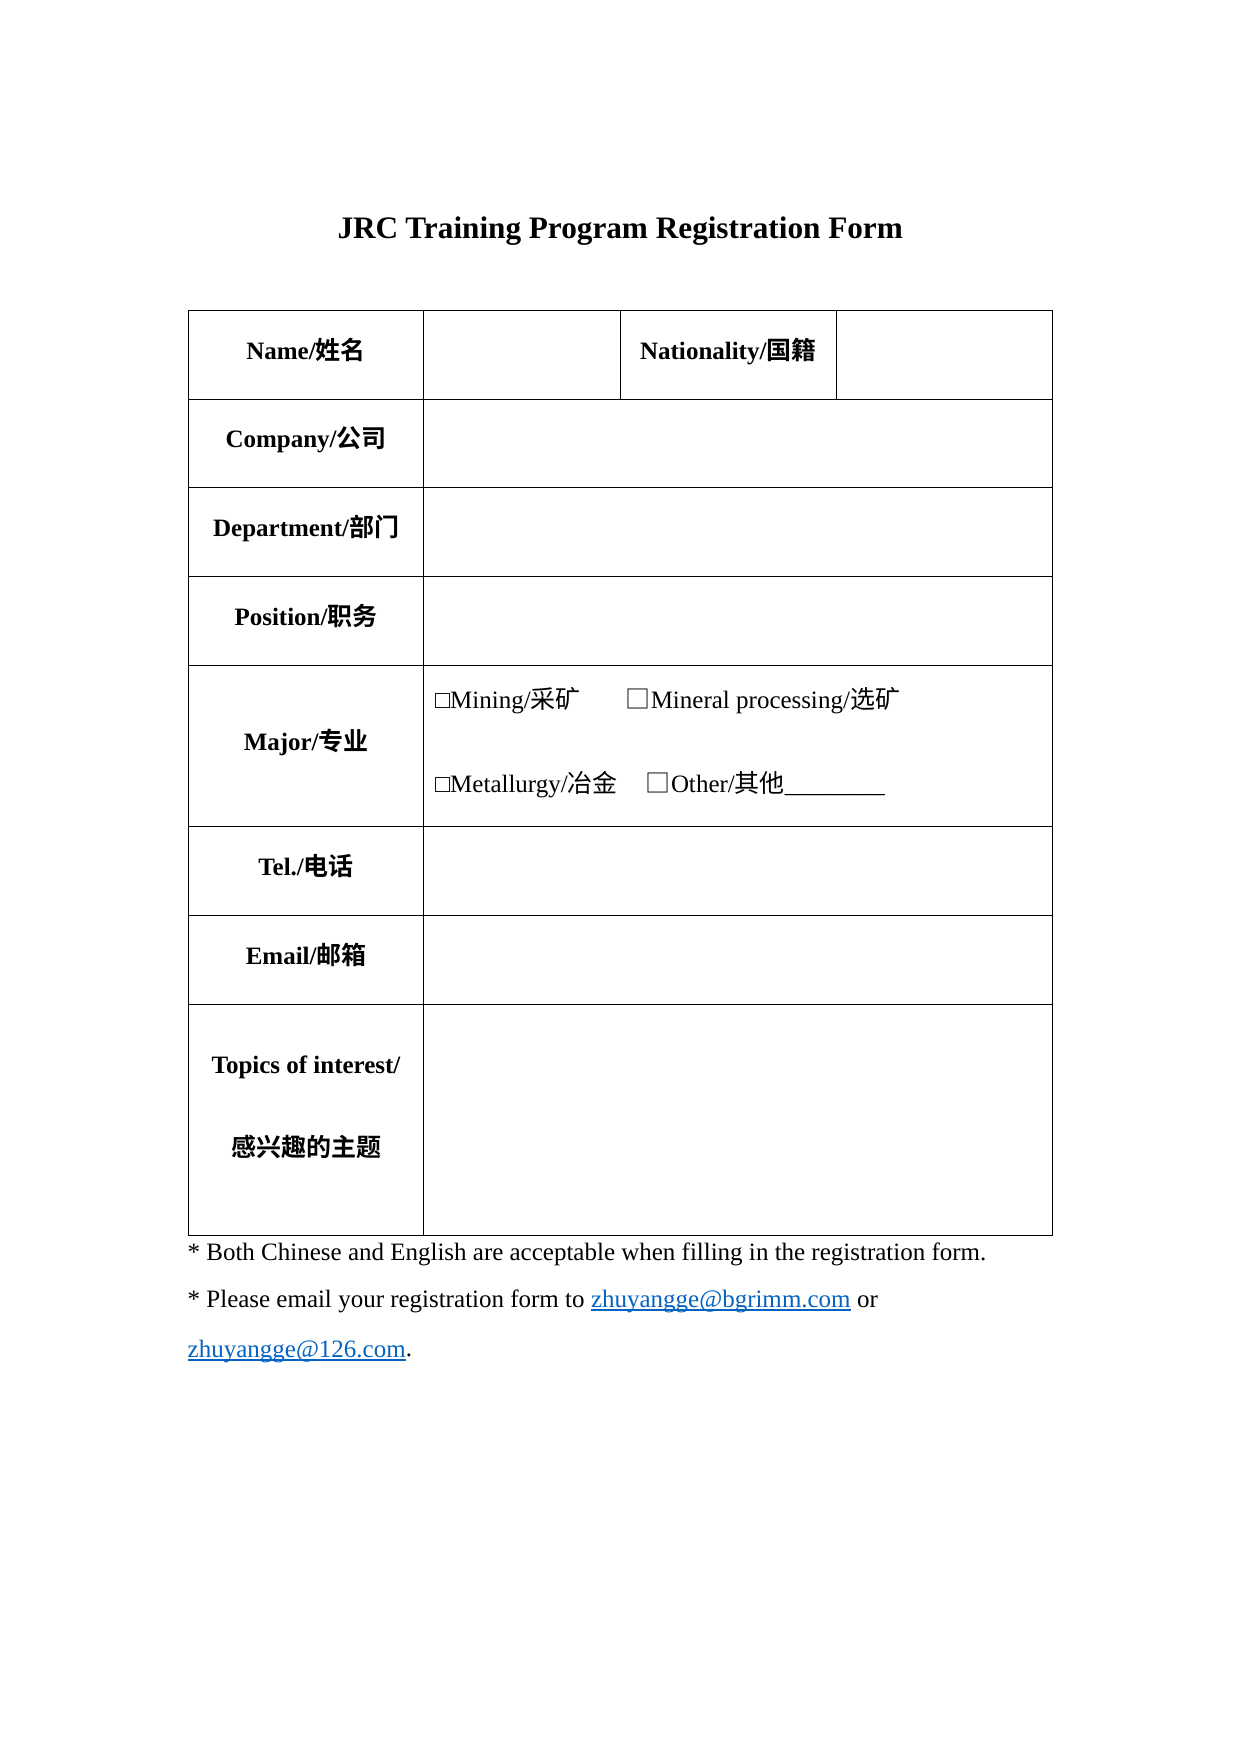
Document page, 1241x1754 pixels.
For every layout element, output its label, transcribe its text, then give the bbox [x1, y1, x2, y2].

table_cell Major/专业 [189, 666, 423, 826]
table_cell Company/公司 [189, 400, 423, 487]
table_cell Topics of interest/感兴趣的主题 [189, 1005, 423, 1234]
table_cell [424, 1005, 1052, 1234]
text * Please email your registration form to zhuyangge@bgrimm.com or zhuyangge@126.com. [187, 1283, 1053, 1364]
text JRC Training Program Registration Form [187, 194, 1053, 259]
table_cell Position/职务 [189, 577, 423, 664]
table_cell [424, 400, 1052, 487]
table_cell [424, 577, 1052, 664]
table_cell [424, 916, 1052, 1003]
table_cell Department/部门 [189, 488, 423, 576]
table_header [424, 311, 620, 398]
table_header Name/姓名 [189, 311, 423, 398]
table_header [837, 311, 1052, 398]
table_cell Email/邮箱 [189, 916, 423, 1003]
table_cell □Mining/采矿 □Mineral processing/选矿 □Metallurgy/冶金 □Other/其他________ [424, 666, 1052, 826]
table_cell [424, 488, 1052, 576]
table_cell [424, 827, 1052, 915]
table_header Nationality/国籍 [621, 311, 836, 398]
table_cell Tel./电话 [189, 827, 423, 915]
text * Both Chinese and English are acceptable when filling in the registration form. [187, 1236, 1053, 1268]
